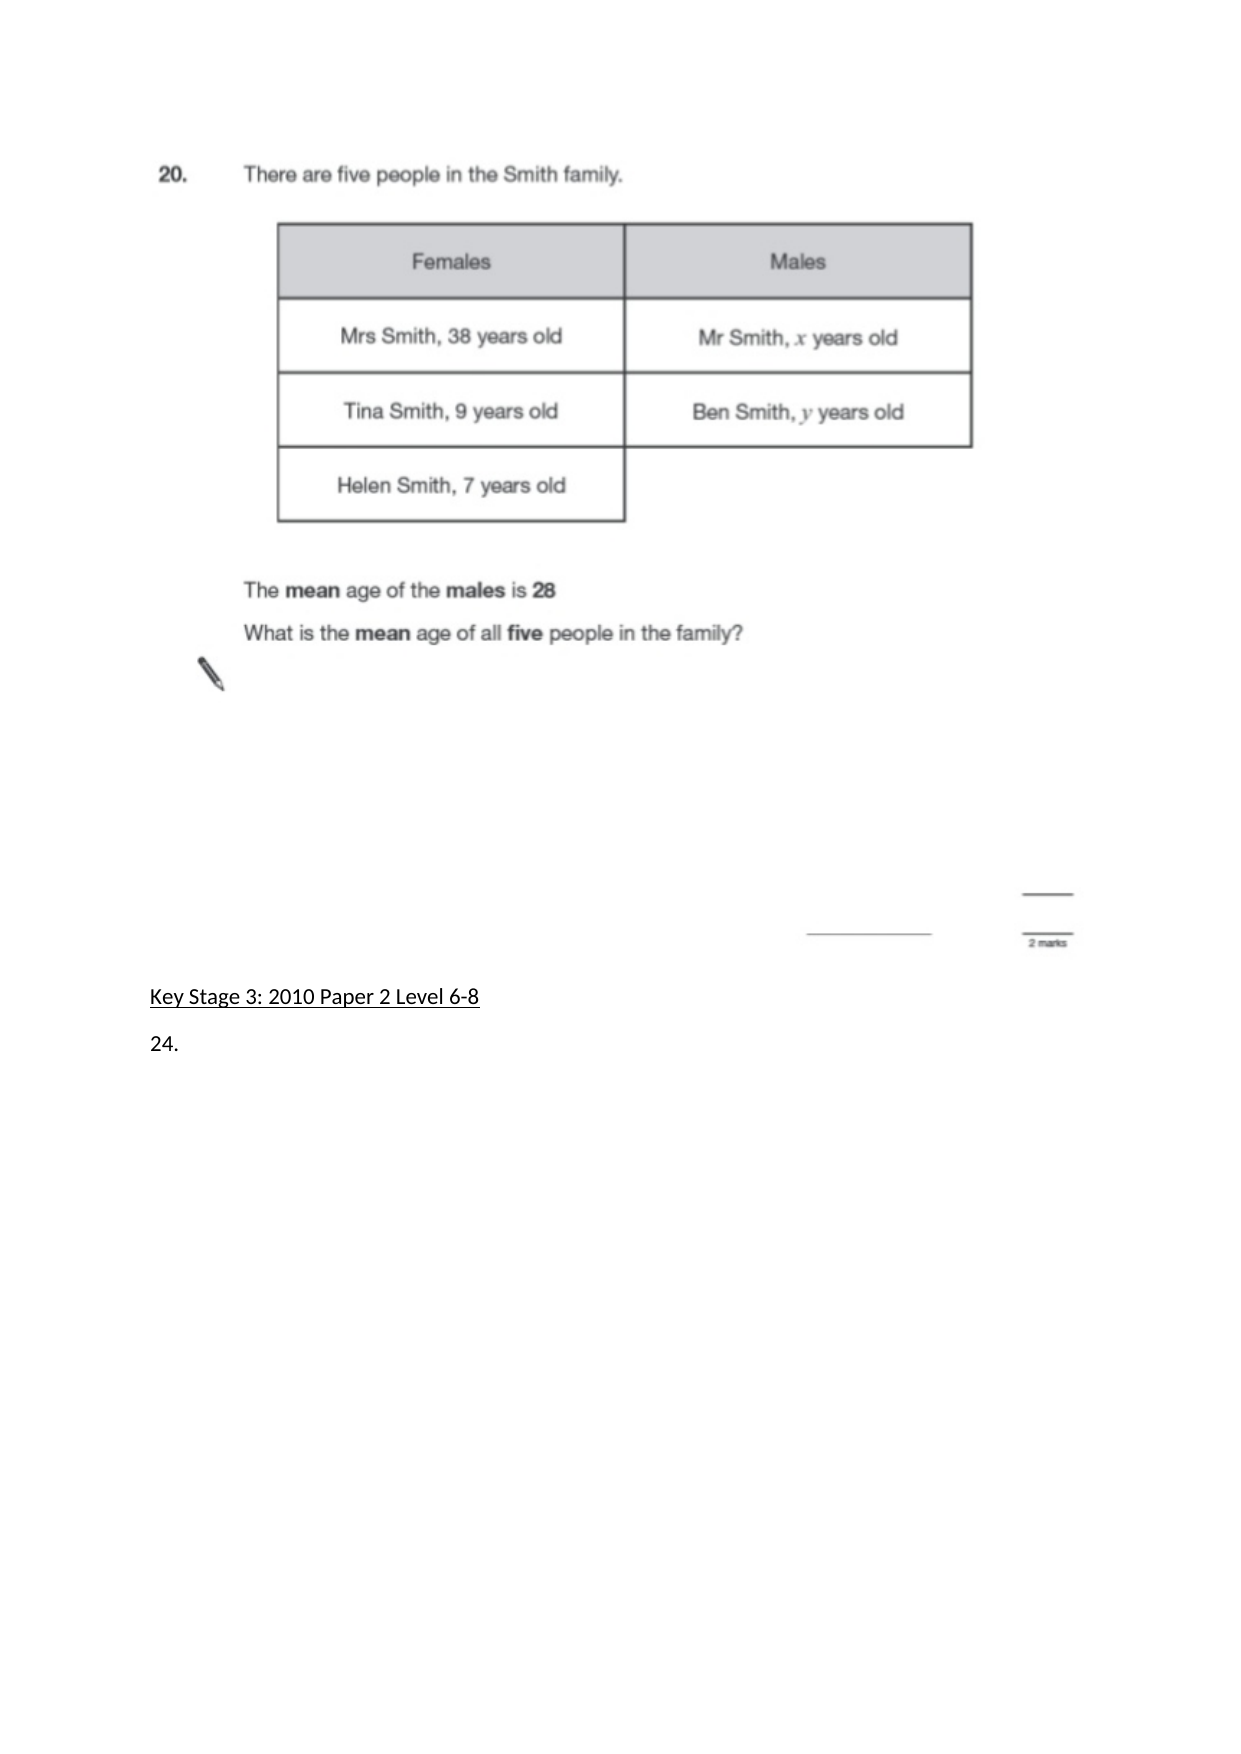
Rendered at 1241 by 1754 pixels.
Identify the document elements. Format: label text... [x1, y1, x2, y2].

text Key Stage 3: 2010 Paper 2 Level 6-8 [150, 982, 1090, 1010]
picture [150, 150, 1091, 964]
text 24. [150, 1029, 1090, 1057]
